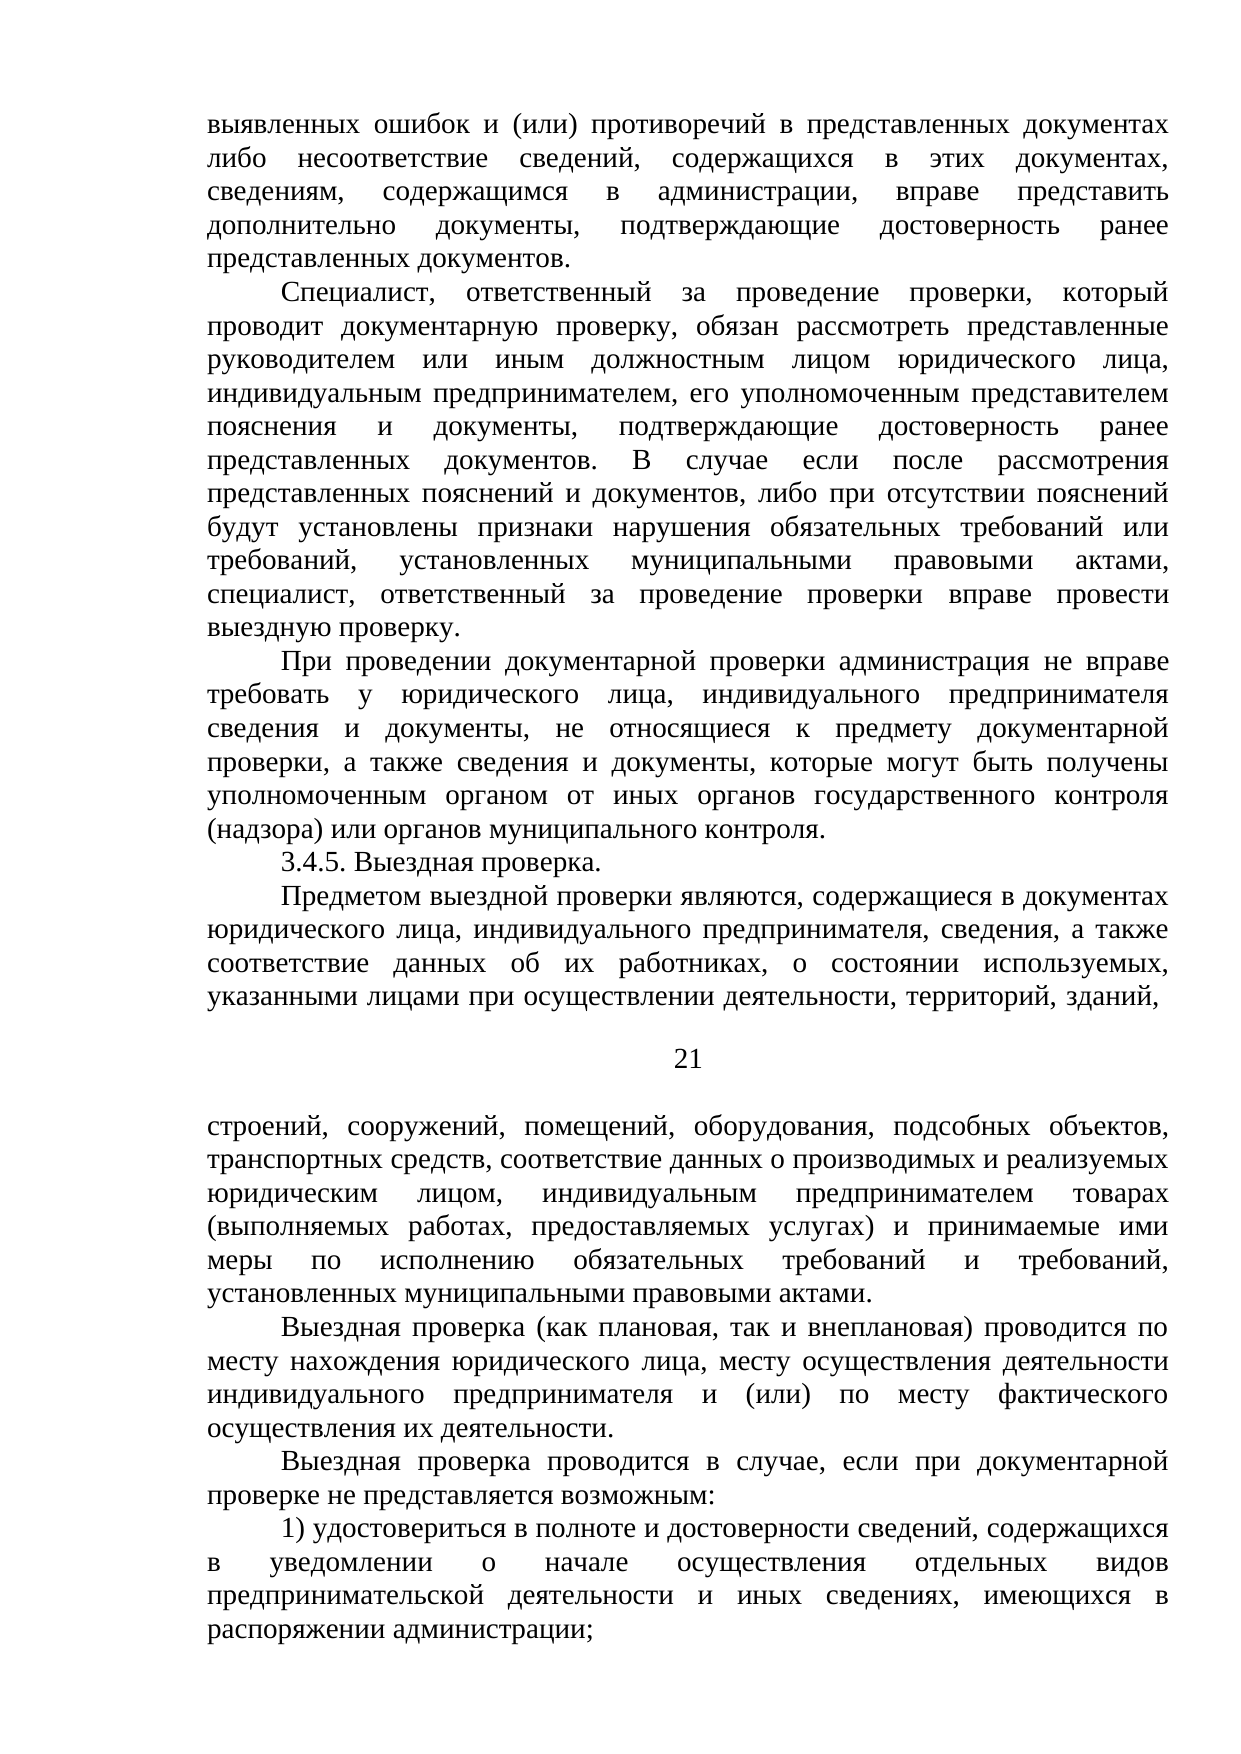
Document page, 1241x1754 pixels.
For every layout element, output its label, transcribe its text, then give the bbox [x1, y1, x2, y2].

text Выездная проверка проводится в случае, если при документарной проверке не представляется возможным: [207, 1443, 1169, 1510]
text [207, 106, 1169, 274]
text 3.4.5. Выездная проверка. [207, 844, 1169, 878]
text При проведении документарной проверки администрация не вправе требовать у юридического лица, индивидуального предпринимателя сведения и документы, не относящиеся к предмету документарной проверки, а также сведения и документы, которые могут быть получены уполномоченным органом от иных органов государственного контроля (надзора) или органов муниципального контроля. [207, 643, 1169, 844]
text Предметом выездной проверки являются, содержащиеся в документах юридического лица, индивидуального предпринимателя, сведения, а также соответствие данных об их работниках, о состоянии используемых, указанными лицами при осуществлении деятельности, территорий, зданий, [207, 878, 1169, 1041]
text 21 [207, 1041, 1169, 1074]
text Специалист, ответственный за проведение проверки, который проводит документарную проверку, обязан рассмотреть представленные руководителем или иным должностным лицом юридического лица, индивидуальным предпринимателем, его уполномоченным представителем пояснения и документы, подтверждающие достоверность ранее представленных документов. В случае если после рассмотрения представленных пояснений и документов, либо при отсутствии пояснений будут установлены признаки нарушения обязательных требований или требований, установленных муниципальными правовыми актами, специалист, ответственный за проведение проверки вправе провести выездную проверку. [207, 274, 1169, 643]
text Выездная проверка (как плановая, так и внеплановая) проводится по месту нахождения юридического лица, месту осуществления деятельности индивидуального предпринимателя и (или) по месту фактического осуществления их деятельности. [207, 1309, 1169, 1443]
text строений, сооружений, помещений, оборудования, подсобных объектов, транспортных средств, соответствие данных о производимых и реализуемых юридическим лицом, индивидуальным предпринимателем товарах (выполняемых работах, предоставляемых услугах) и принимаемые ими меры по исполнению обязательных требований и требований, установленных муниципальными правовыми актами. [207, 1108, 1169, 1309]
text 1) удостовериться в полноте и достоверности сведений, содержащихся в уведомлении о начале осуществления отдельных видов предпринимательской деятельности и иных сведениях, имеющихся в распоряжении администрации; [207, 1510, 1169, 1644]
